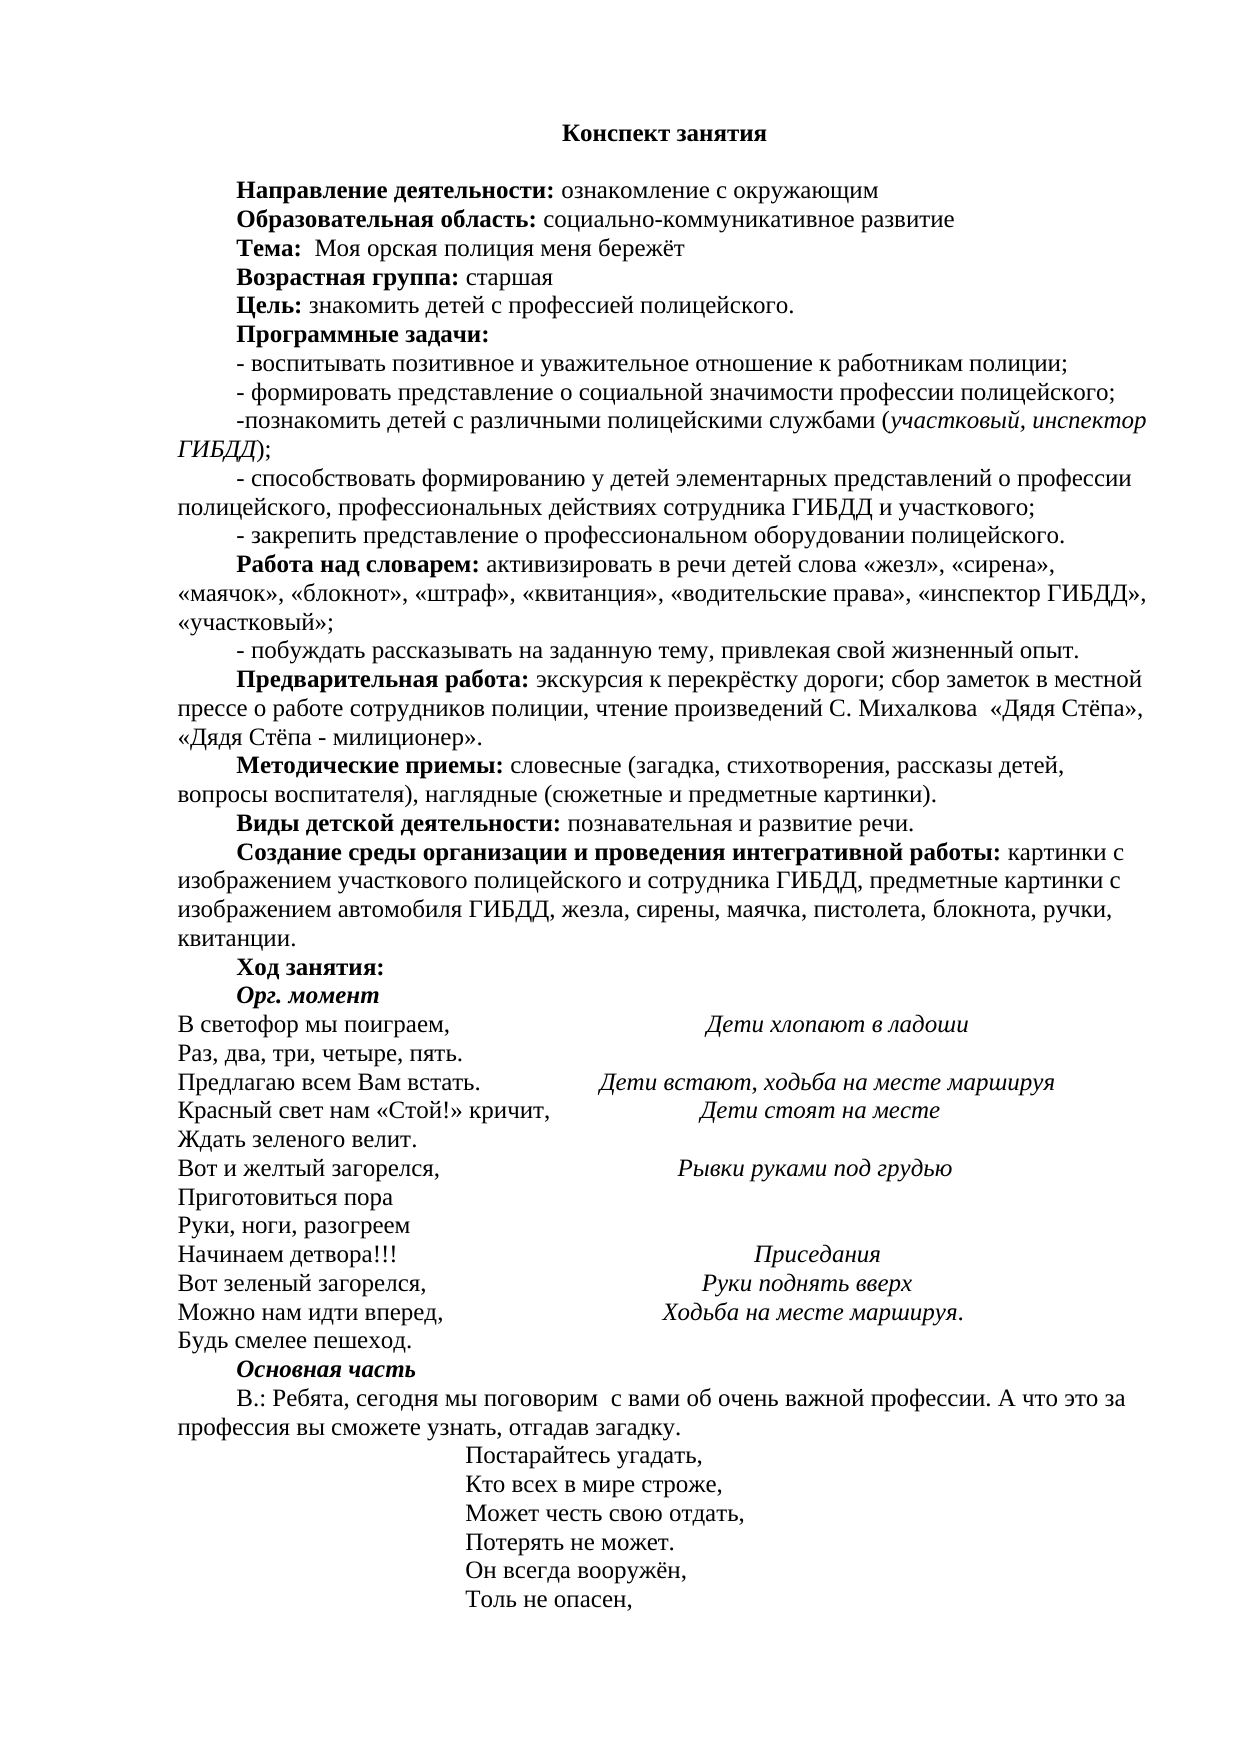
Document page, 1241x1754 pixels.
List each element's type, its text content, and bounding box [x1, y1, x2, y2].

text В светофор мы поиграем, Дети хлопают в ладоши Раз, два, три, четыре, пять. Предлагаю всем Вам встать. Дети встают, ходьба на месте маршируя Красный свет нам «Стой!» кричит, Дети стоят на месте Ждать зеленого велит. Вот и желтый загорелся, Рывки руками под грудью Приготовиться пора Руки, ноги, разогреем Начинаем детвора!!! Приседания Вот зеленый загорелся, Руки поднять вверх Можно нам идти вперед, Ходьба на месте маршируя. Будь смелее пешеход. [177, 1009, 1152, 1354]
text Образовательная область: социально-коммуникативное развитие [177, 204, 1152, 233]
text Толь не опасен, [384, 1584, 1152, 1613]
text Методические приемы: словесные (загадка, стихотворения, рассказы детей, вопросы воспитателя), наглядные (сюжетные и предметные картинки). [177, 751, 1152, 808]
text Ход занятия: [177, 952, 1152, 981]
text В.: Ребята, сегодня мы поговорим с вами об очень важной профессии. А что это за профессия вы сможете узнать, отгадав загадку. [177, 1383, 1152, 1441]
text - побуждать рассказывать на заданную тему, привлекая свой жизненный опыт. [177, 636, 1152, 664]
text Цель: знакомить детей с профессией полицейского. [177, 291, 1152, 319]
text Возрастная группа: старшая [177, 262, 1152, 291]
text Программные задачи: [177, 319, 1152, 348]
text Он всегда вооружён, [384, 1556, 1152, 1584]
text - закрепить представление о профессиональном оборудовании полицейского. [177, 521, 1152, 549]
text Постарайтесь угадать, [384, 1441, 1152, 1469]
text Работа над словарем: активизировать в речи детей слова «жезл», «сирена», «маячок», «блокнот», «штраф», «квитанция», «водительские права», «инспектор ГИБДД», «участковый»; [177, 549, 1152, 636]
text - воспитывать позитивное и уважительное отношение к работникам полиции; [177, 348, 1152, 377]
text Предварительная работа: экскурсия к перекрёстку дороги; сбор заметок в местной прессе о работе сотрудников полиции, чтение произведений С. Михалкова «Дядя Стёпа», «Дядя Стёпа - милиционер». [177, 664, 1152, 751]
text Конспект занятия [177, 118, 1152, 147]
text Направление деятельности: ознакомление с окружающим [177, 176, 1152, 204]
text Тема: Моя орская полиция меня бережёт [177, 233, 1152, 262]
text Создание среды организации и проведения интегративной работы: картинки с изображением участкового полицейского и сотрудника ГИБДД, предметные картинки с изображением автомобиля ГИБДД, жезла, сирены, маячка, пистолета, блокнота, ручки, квитанции. [177, 837, 1152, 952]
text Виды детской деятельности: познавательная и развитие речи. [177, 808, 1152, 837]
text - способствовать формированию у детей элементарных представлений о профессии полицейского, профессиональных действиях сотрудника ГИБДД и участкового; [177, 463, 1152, 521]
text -познакомить детей с различными полицейскими службами (участковый, инспектор ГИБДД); [177, 406, 1152, 463]
text - формировать представление о социальной значимости профессии полицейского; [177, 377, 1152, 406]
text Потерять не может. [384, 1527, 1152, 1556]
text Орг. момент [177, 981, 1152, 1009]
text Кто всех в мире строже, [384, 1469, 1152, 1498]
text Может честь свою отдать, [384, 1498, 1152, 1527]
text Основная часть [177, 1354, 1152, 1383]
